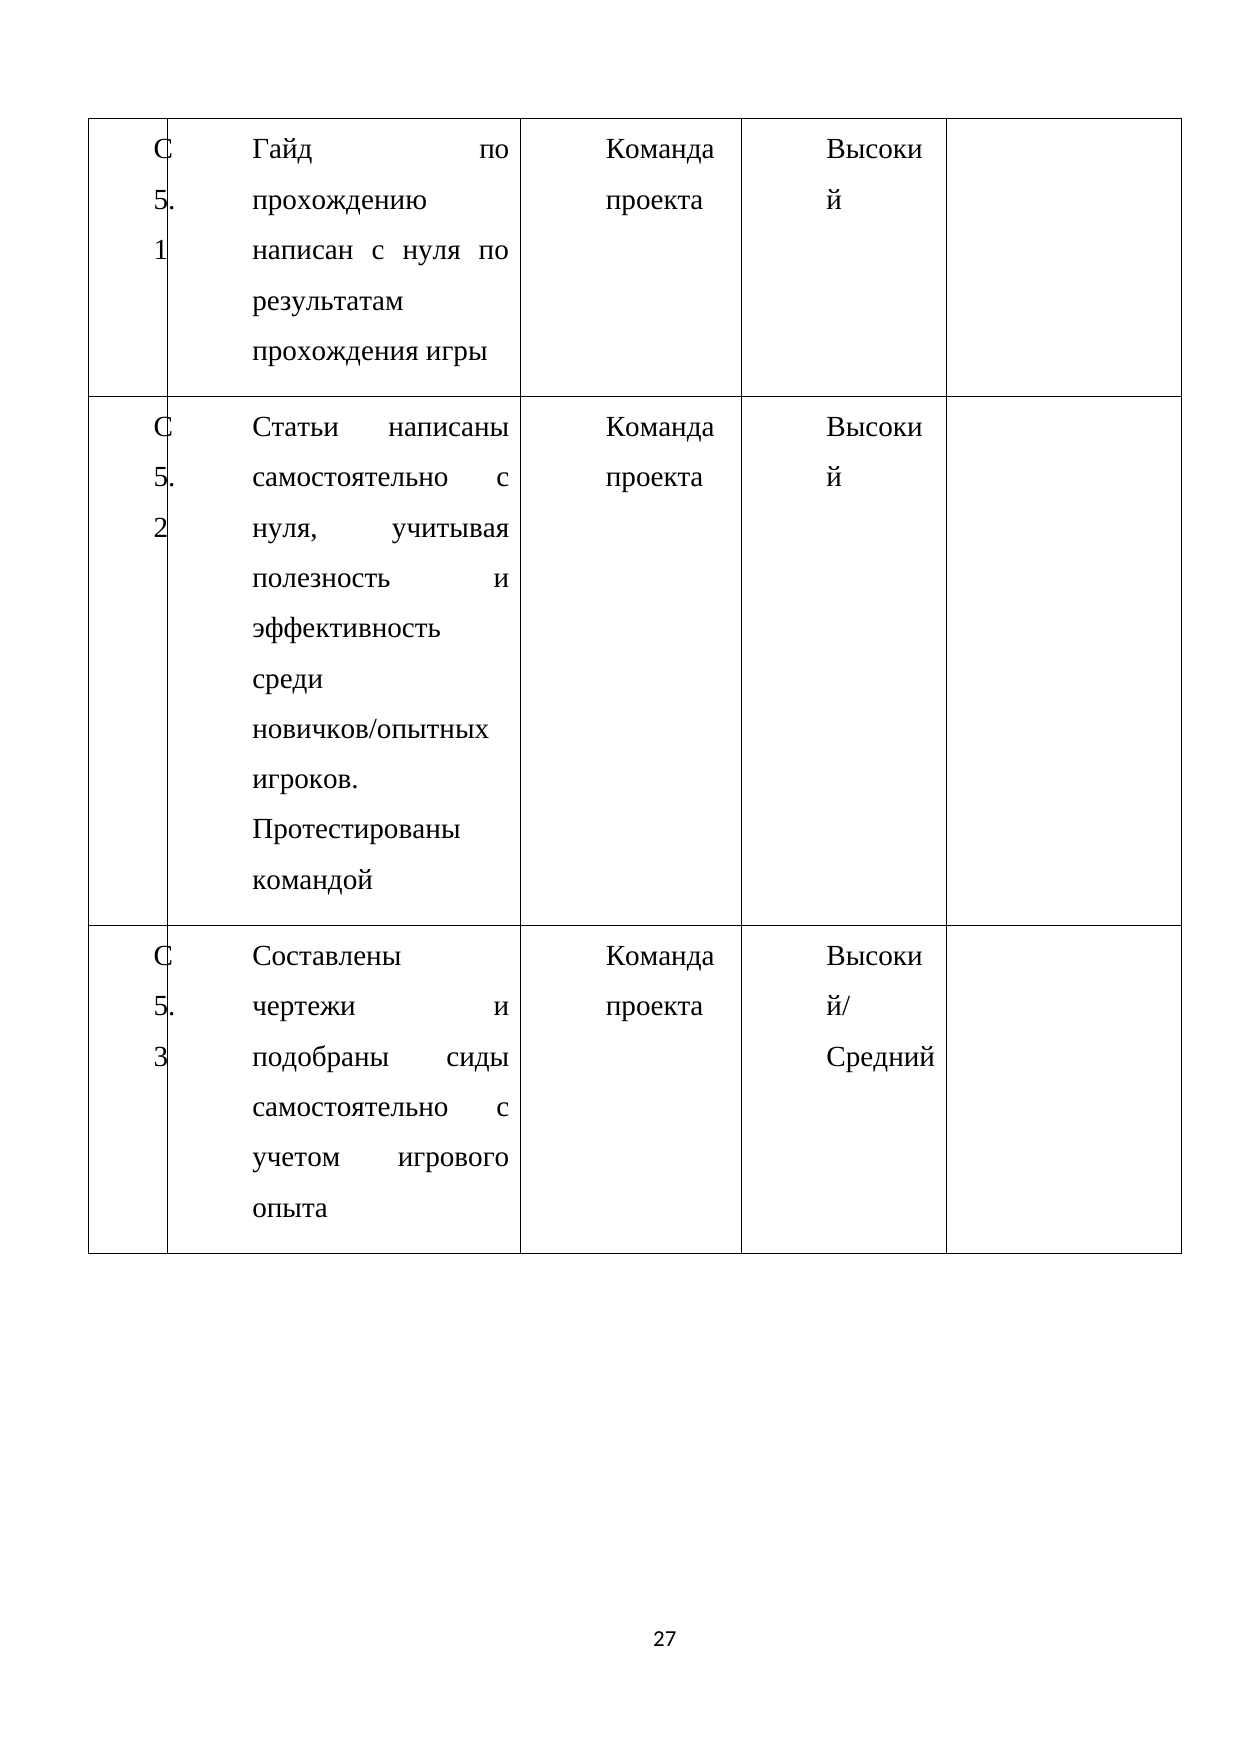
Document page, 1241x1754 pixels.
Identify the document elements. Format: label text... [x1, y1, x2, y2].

table_cell С5.1 [89, 119, 167, 396]
table_cell Высокий/ Средний [742, 926, 946, 1252]
table_cell Статьи написаны самостоятельно с нуля, учитывая полезность и эффективность среди новичков/опытных игроков. Протестированы командой [168, 397, 520, 925]
table_cell Команда проекта [521, 926, 741, 1252]
table_cell [947, 926, 1181, 1252]
table_cell С5.2 [89, 397, 167, 925]
table_cell [947, 397, 1181, 925]
table_cell С5.3 [89, 926, 167, 1252]
table_cell [947, 119, 1181, 396]
table_cell Гайд по прохождению написан с нуля по результатам прохождения игры [168, 119, 520, 396]
table_cell Высокий [742, 119, 946, 396]
table_cell Высокий [742, 397, 946, 925]
table_cell Команда проекта [521, 119, 741, 396]
table_cell Команда проекта [521, 397, 741, 925]
table_cell Составлены чертежи и подобраны сиды самостоятельно с учетом игрового опыта [168, 926, 520, 1252]
